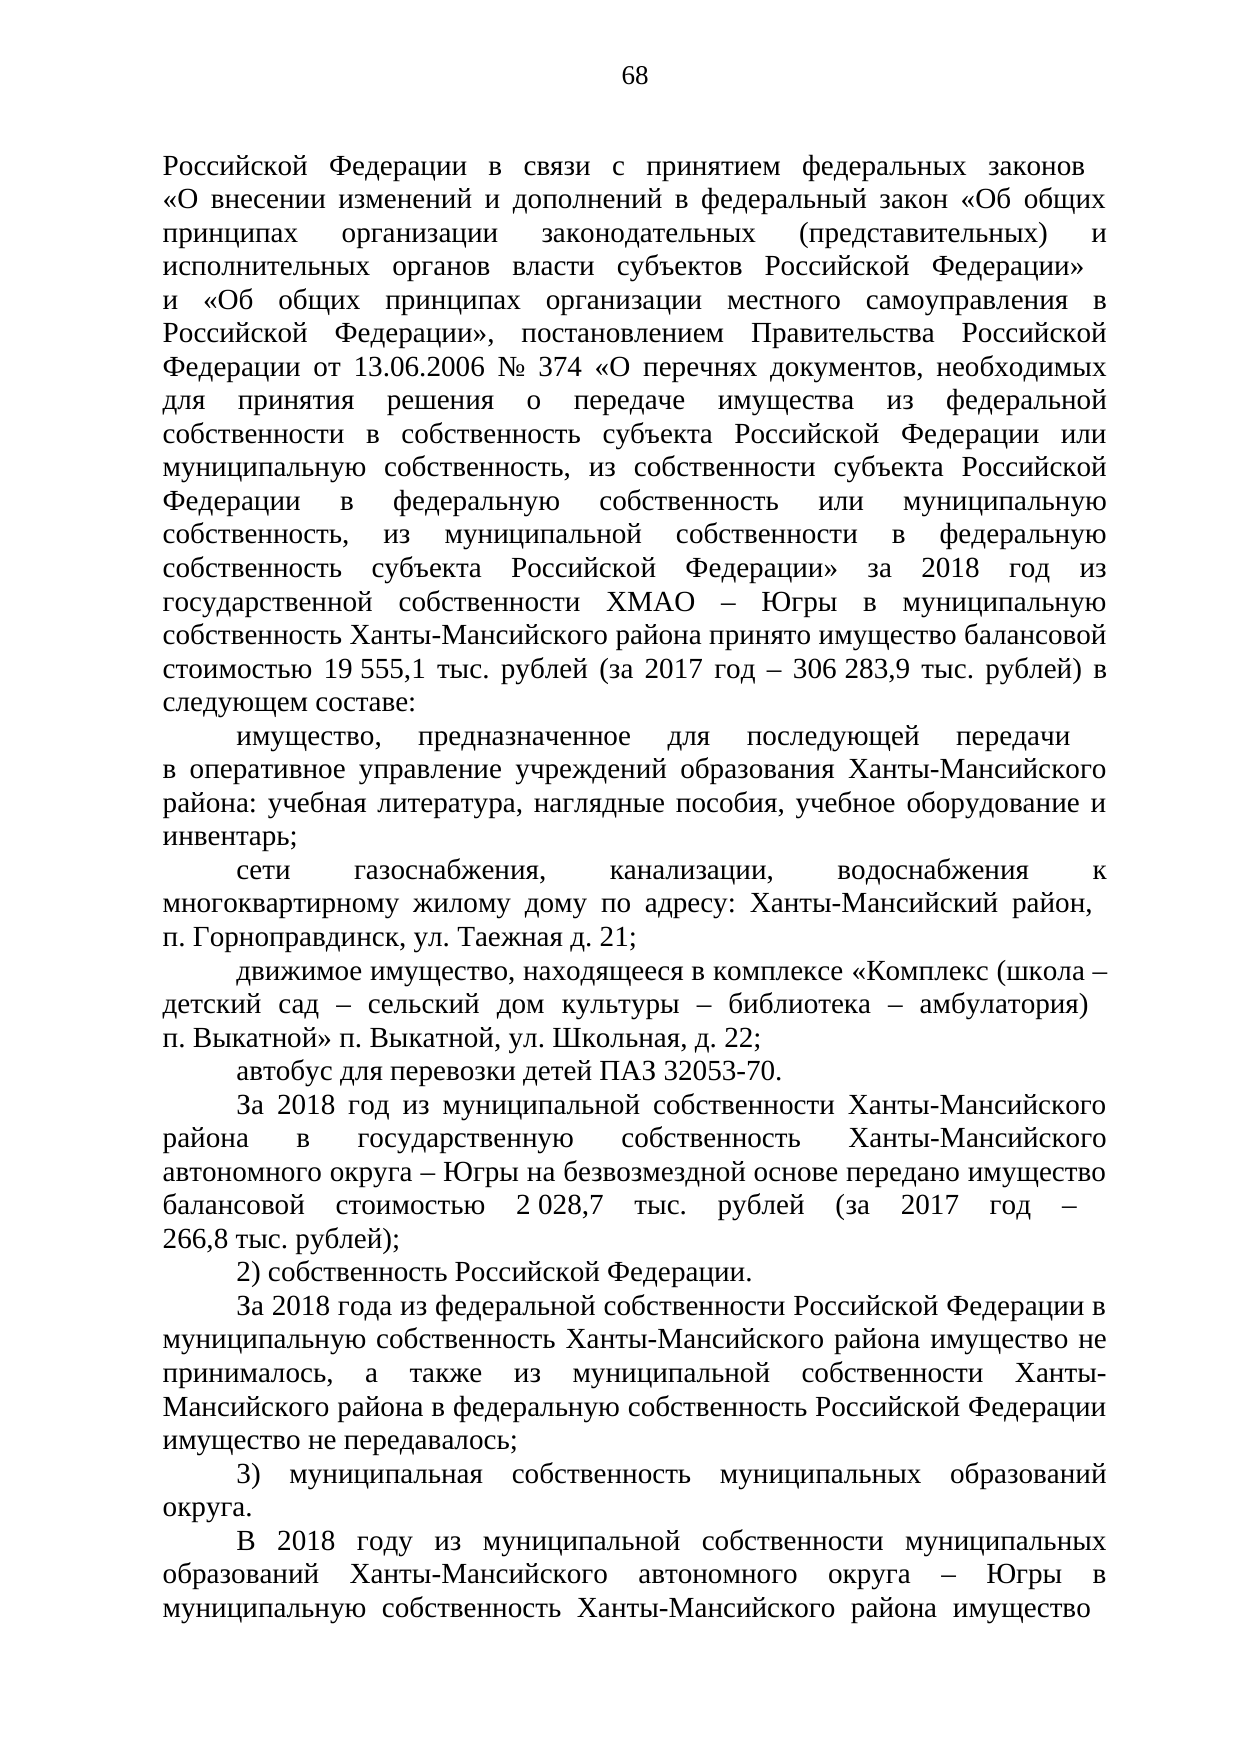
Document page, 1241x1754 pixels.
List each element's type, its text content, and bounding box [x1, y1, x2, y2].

text сети газоснабжения, канализации, водоснабжения к многоквартирному жилому дому по адресу: Ханты-Мансийский район, п. Горноправдинск, ул. Таежная д. 21; [162, 852, 1107, 953]
text движимое имущество, находящееся в комплексе «Комплекс (школа – детский сад – сельский дом культуры – библиотека – амбулатория) п. Выкатной» п. Выкатной, ул. Школьная, д. 22; [162, 953, 1107, 1053]
text автобус для перевозки детей ПАЗ 32053-70. [162, 1053, 1107, 1087]
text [162, 148, 1107, 718]
text За 2018 года из федеральной собственности Российской Федерации в муниципальную собственность Ханты-Мансийского района имущество не принималось, а также из муниципальной собственности Ханты-Мансийского района в федеральную собственность Российской Федерации имущество не передавалось; [162, 1288, 1107, 1456]
text 2) собственность Российской Федерации. [162, 1254, 1107, 1288]
text За 2018 год из муниципальной собственности Ханты-Мансийского района в государственную собственность Ханты-Мансийского автономного округа – Югры на безвозмездной основе передано имущество балансовой стоимостью 2 028,7 тыс. рублей (за 2017 год – 266,8 тыс. рублей); [162, 1087, 1107, 1254]
text имущество, предназначенное для последующей передачи в оперативное управление учреждений образования Ханты-Мансийского района: учебная литература, наглядные пособия, учебное оборудование и инвентарь; [162, 718, 1107, 852]
text 3) муниципальная собственность муниципальных образований округа. [162, 1456, 1107, 1523]
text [162, 1523, 1107, 1623]
